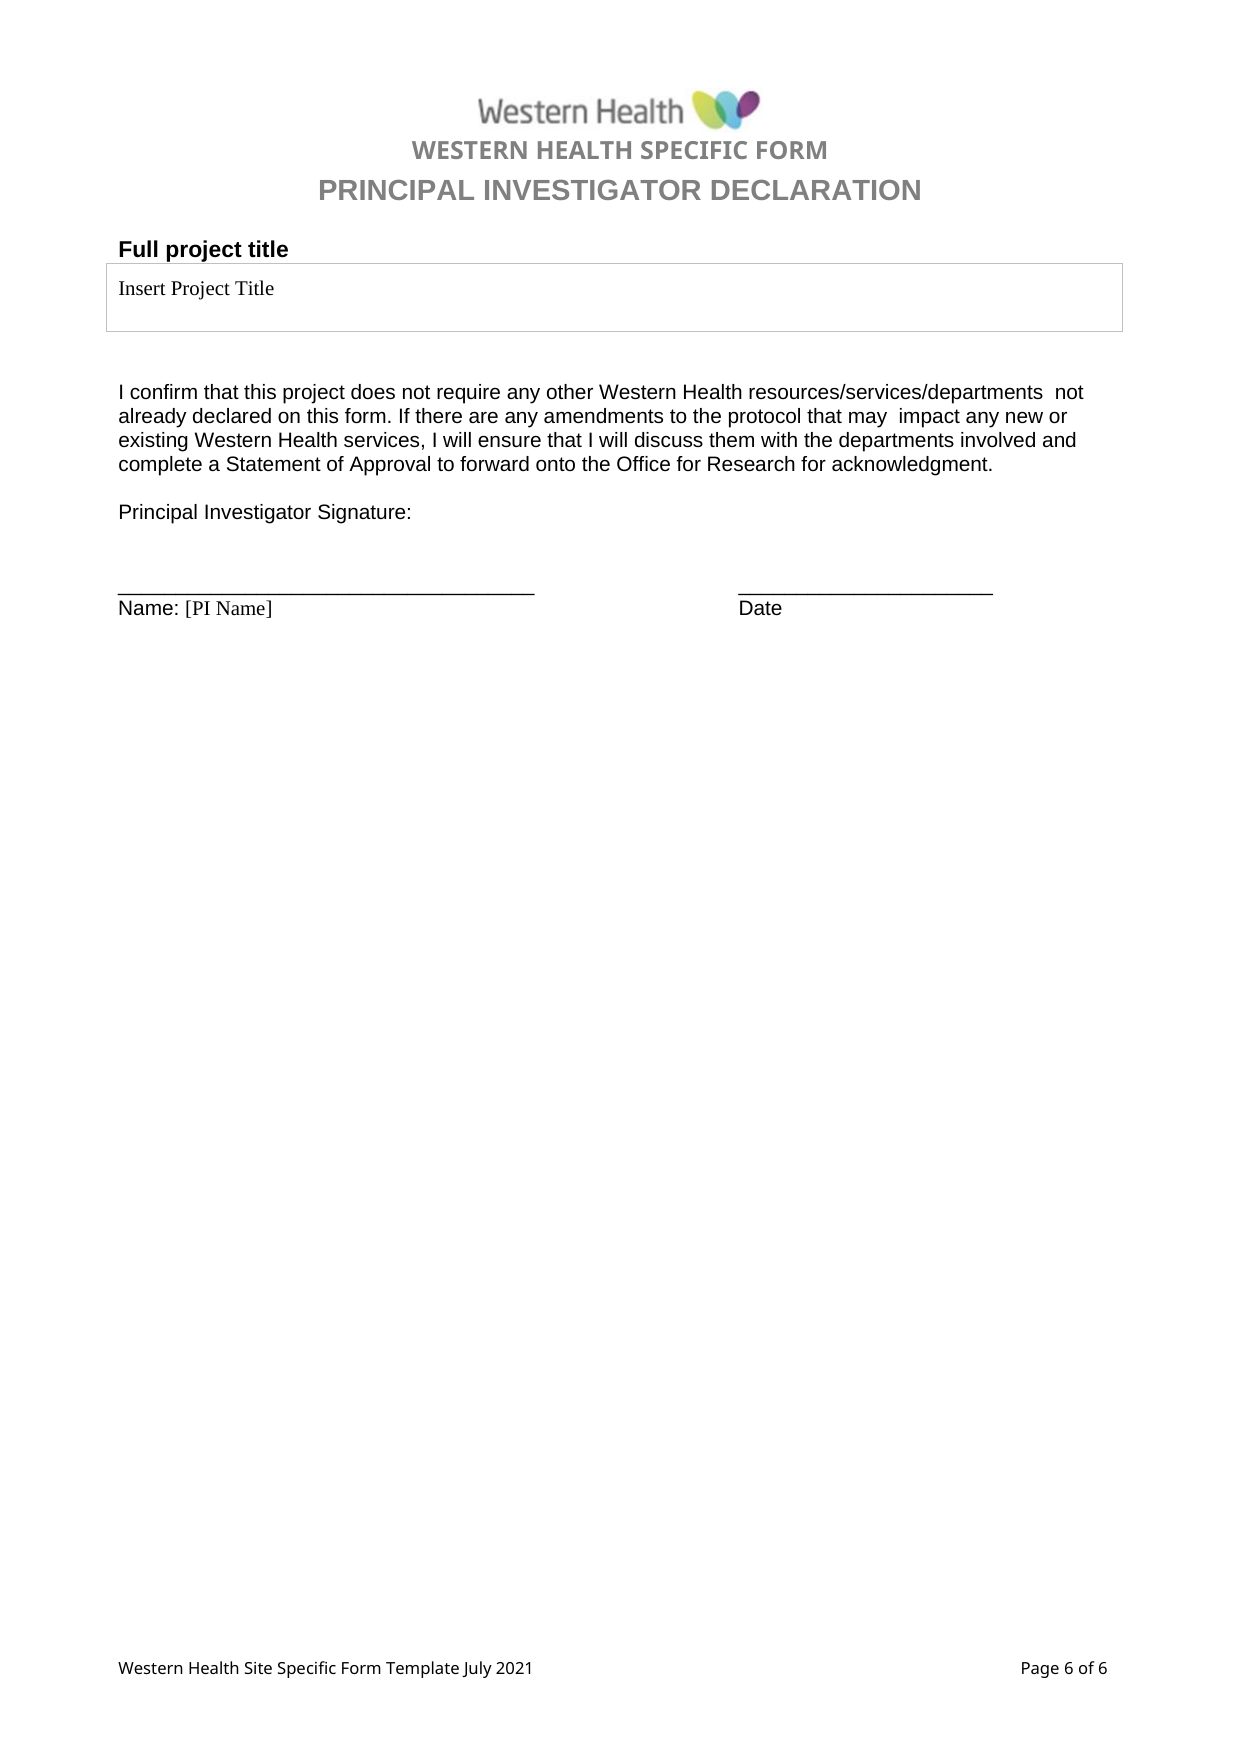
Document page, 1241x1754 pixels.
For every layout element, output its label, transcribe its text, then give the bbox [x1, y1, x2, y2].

text Name: Date [118, 596, 1122, 620]
text I confirm that this project does not require any other Western Health resources/services/departments not already declared on this form. If there are any amendments to the protocol that may impact any new or existing Western Health services, I will ensure that I will discuss them with the departments involved and complete a Statement of Approval to forward onto the Office for Research for acknowledgment. [118, 380, 1122, 476]
text Principal Investigator Signature: [118, 500, 1122, 524]
picture [477, 88, 763, 133]
text ____________________________________ ______________________ [118, 572, 1122, 596]
subtitle Full project title [118, 236, 1122, 263]
list PRINCIPAL INVESTIGATOR DECLARATION [118, 173, 1122, 206]
